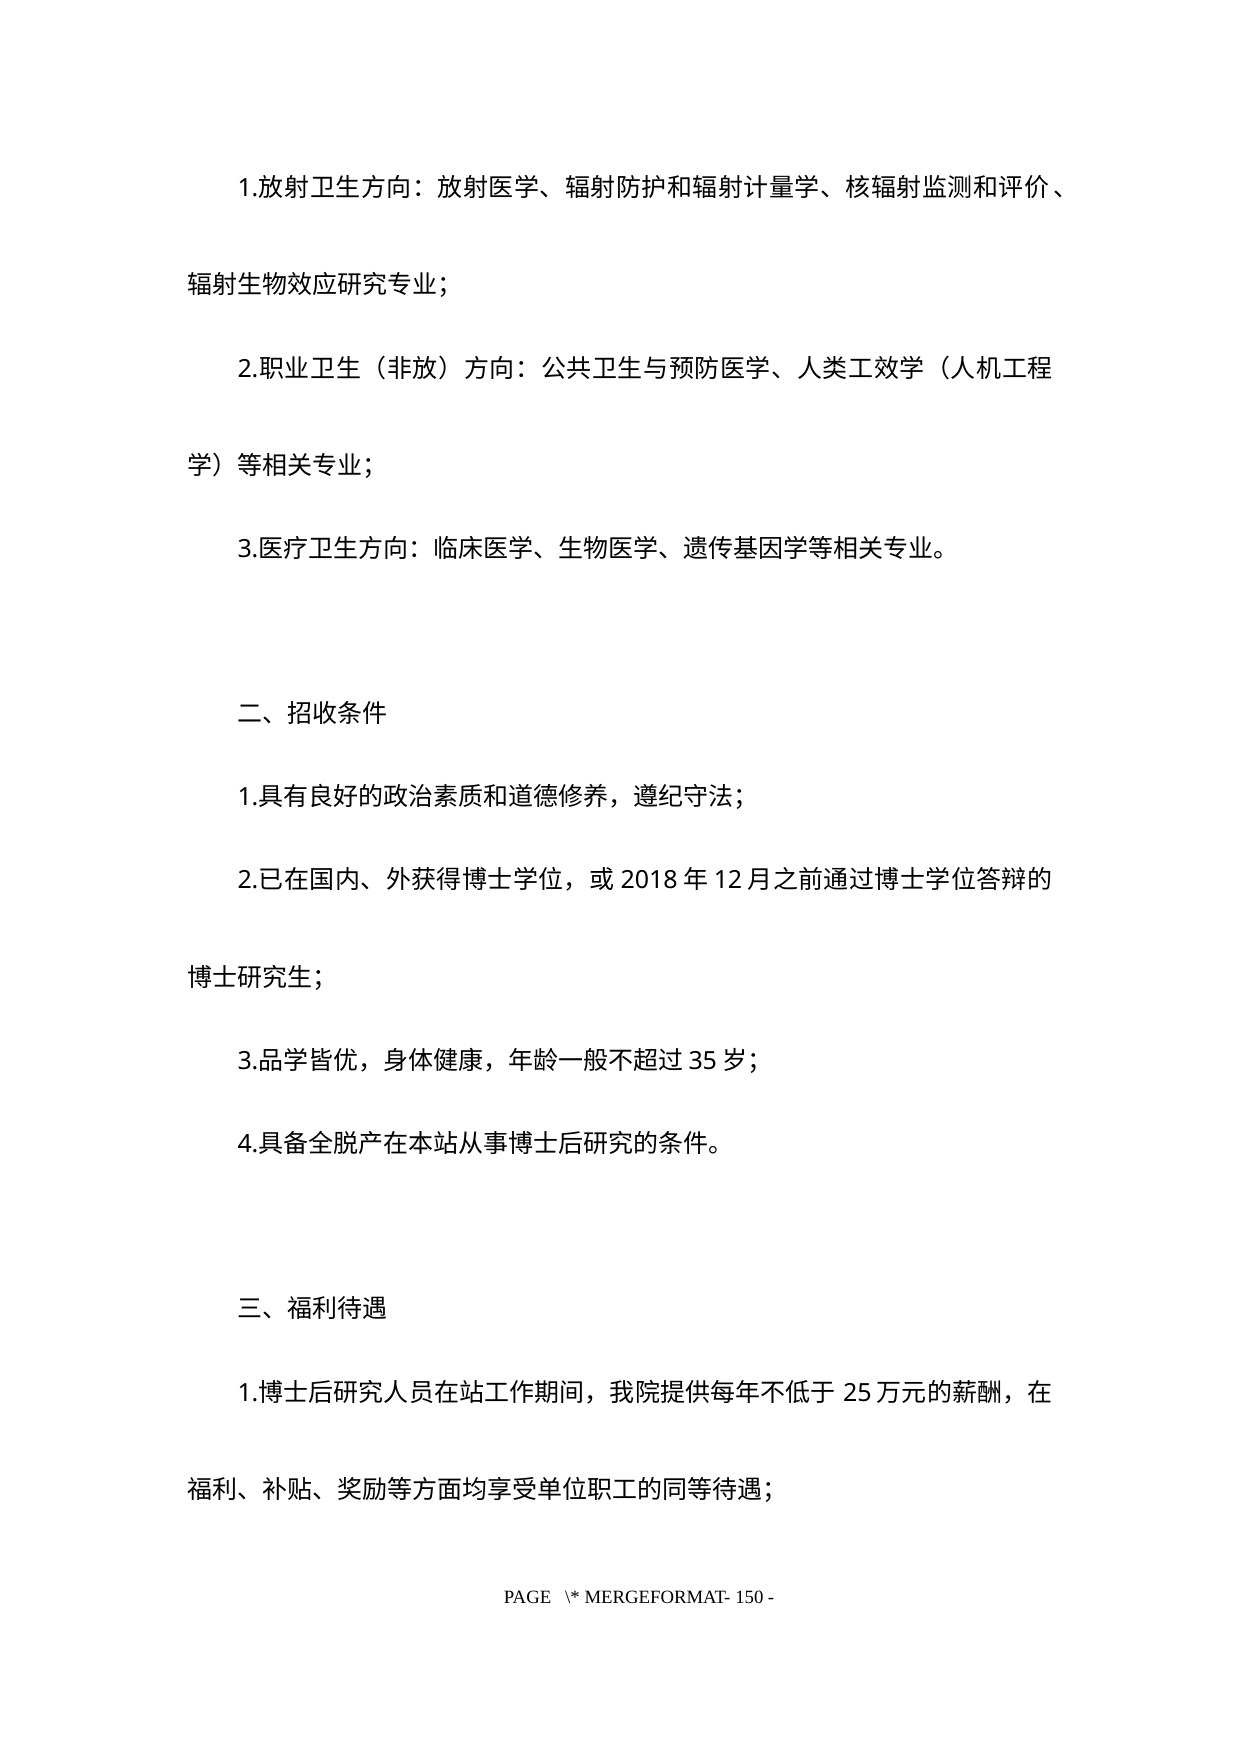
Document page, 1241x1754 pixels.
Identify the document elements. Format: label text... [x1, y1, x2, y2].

text 2.职业卫生（非放）方向：公共卫生与预防医学、人类工效学（人机工程学）等相关专业； [187, 334, 1053, 496]
text 1.博士后研究人员在站工作期间，我院提供每年不低于25万元的薪酬，在福利、补贴、奖励等方面均享受单位职工的同等待遇； [187, 1358, 1053, 1520]
text 1.具有良好的政治素质和道德修养，遵纪守法； [187, 762, 1053, 827]
text 3.品学皆优，身体健康，年龄一般不超过35岁； [187, 1026, 1053, 1091]
text 三、福利待遇 [187, 1274, 1053, 1339]
text 3.医疗卫生方向：临床医学、生物医学、遗传基因学等相关专业。 [187, 514, 1053, 579]
text 2.已在国内、外获得博士学位，或2018年12月之前通过博士学位答辩的博士研究生； [187, 846, 1053, 1008]
text 二、招收条件 [187, 679, 1053, 744]
text 1.放射卫生方向：放射医学、辐射防护和辐射计量学、核辐射监测和评价、辐射生物效应研究专业； [187, 153, 1053, 316]
text 4.具备全脱产在本站从事博士后研究的条件。 [187, 1109, 1053, 1174]
